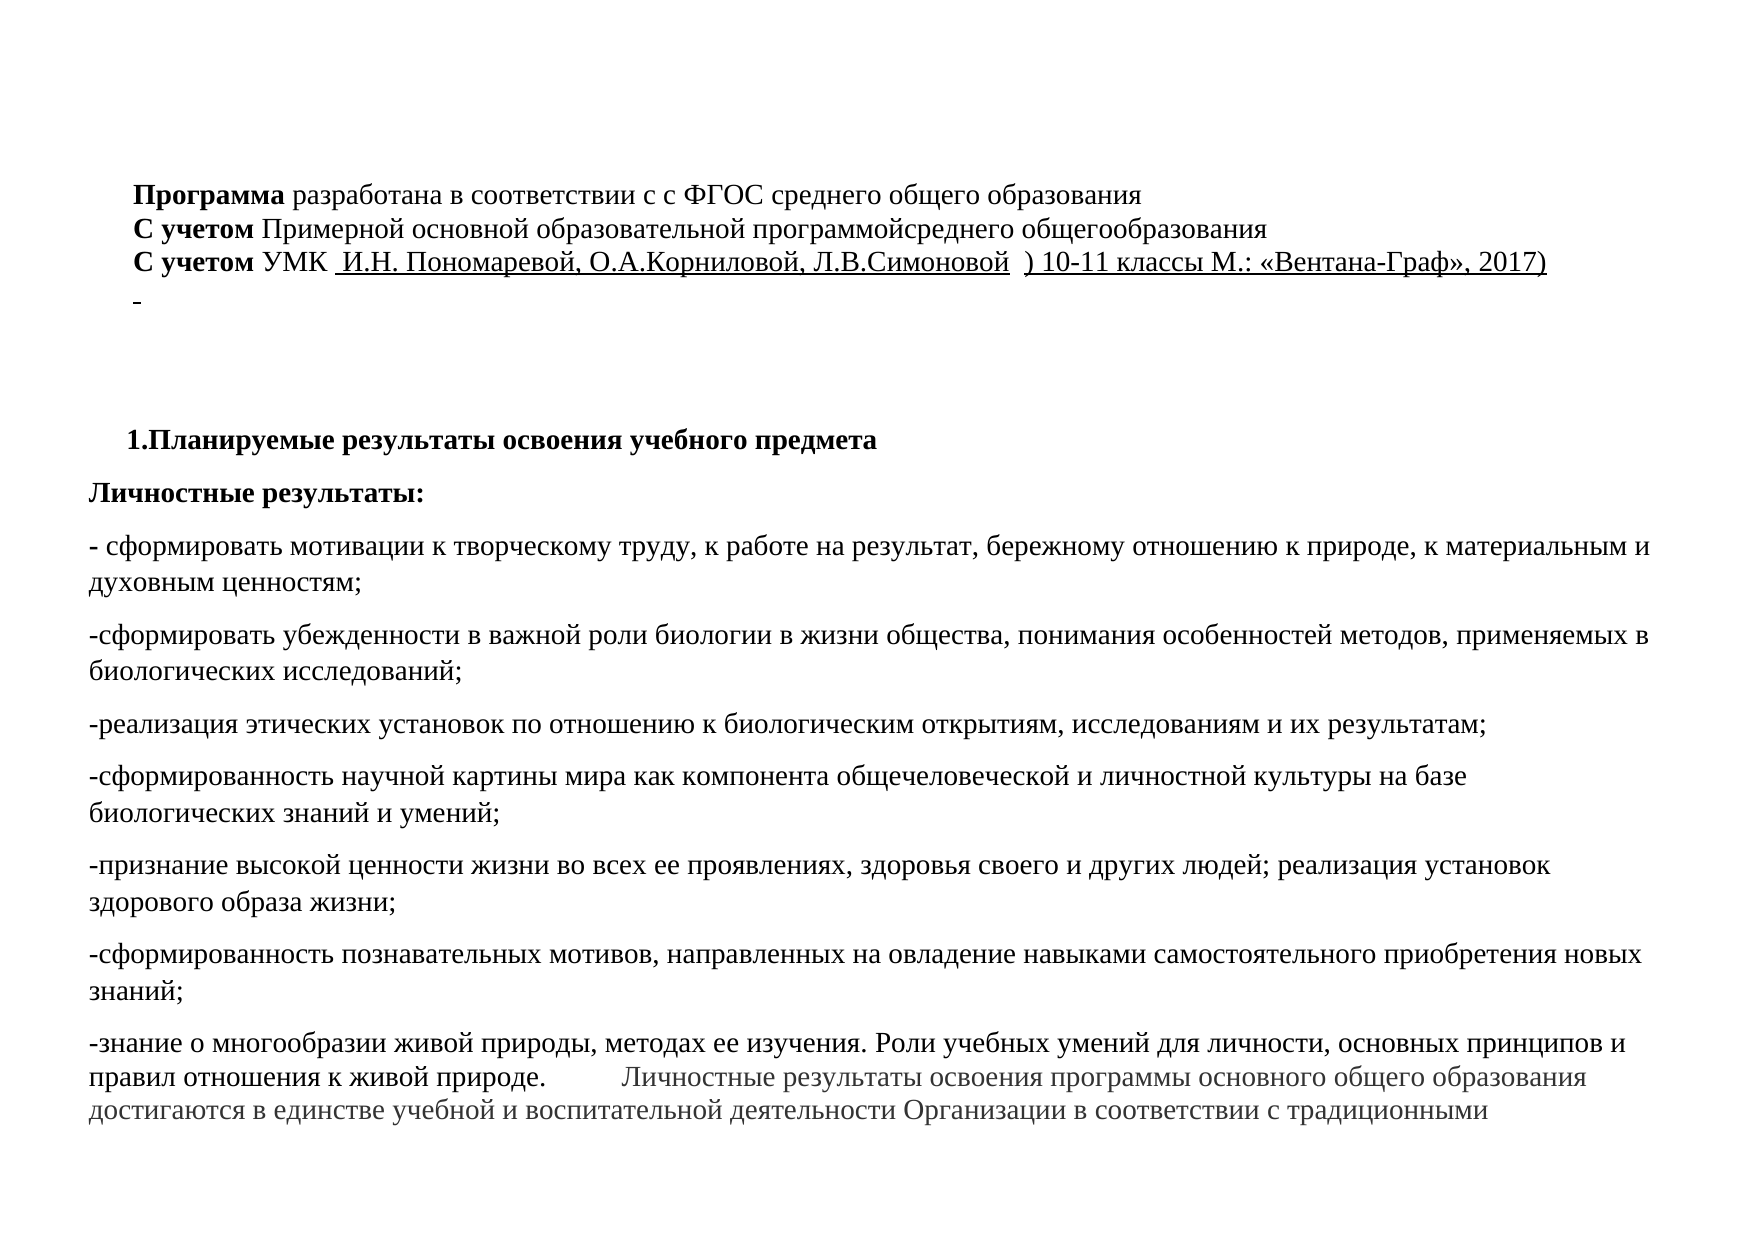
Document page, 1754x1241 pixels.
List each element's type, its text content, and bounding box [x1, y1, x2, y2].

text -сформированность научной картины мира как компонента общечеловеческой и личностной культуры на базе биологических знаний и умений; [89, 758, 1651, 828]
text -признание высокой ценности жизни во всех ее проявлениях, здоровья своего и других людей; реализация установок здорового образа жизни; [89, 847, 1651, 917]
text -сформировать убежденности в важной роли биологии в жизни общества, понимания особенностей методов, применяемых в биологических исследований; [89, 617, 1651, 686]
text - сформировать мотивации к творческому труду, к работе на результат, бережному отношению к природе, к материальным и духовным ценностям; [89, 528, 1651, 597]
text С учетом Примерной основной образовательной программойсреднего общегообразования [133, 211, 1651, 244]
text -реализация этических установок по отношению к биологическим открытиям, исследованиям и их результатам; [89, 706, 1651, 739]
text 1.Планируемые результаты освоения учебного предмета [126, 422, 1651, 456]
text -сформированность познавательных мотивов, направленных на овладение навыками самостоятельного приобретения новых знаний; [89, 936, 1651, 1006]
text С учетом УМК И.Н. Пономаревой, О.А.Корниловой, Л.В.Симоновой ) 10-11 классы М.: «Вентана-Граф», 2017) [133, 244, 1651, 278]
text Программа разработана в соответствии с с ФГОС среднего общего образования [133, 177, 1651, 211]
text Личностные результаты: [89, 475, 1651, 508]
